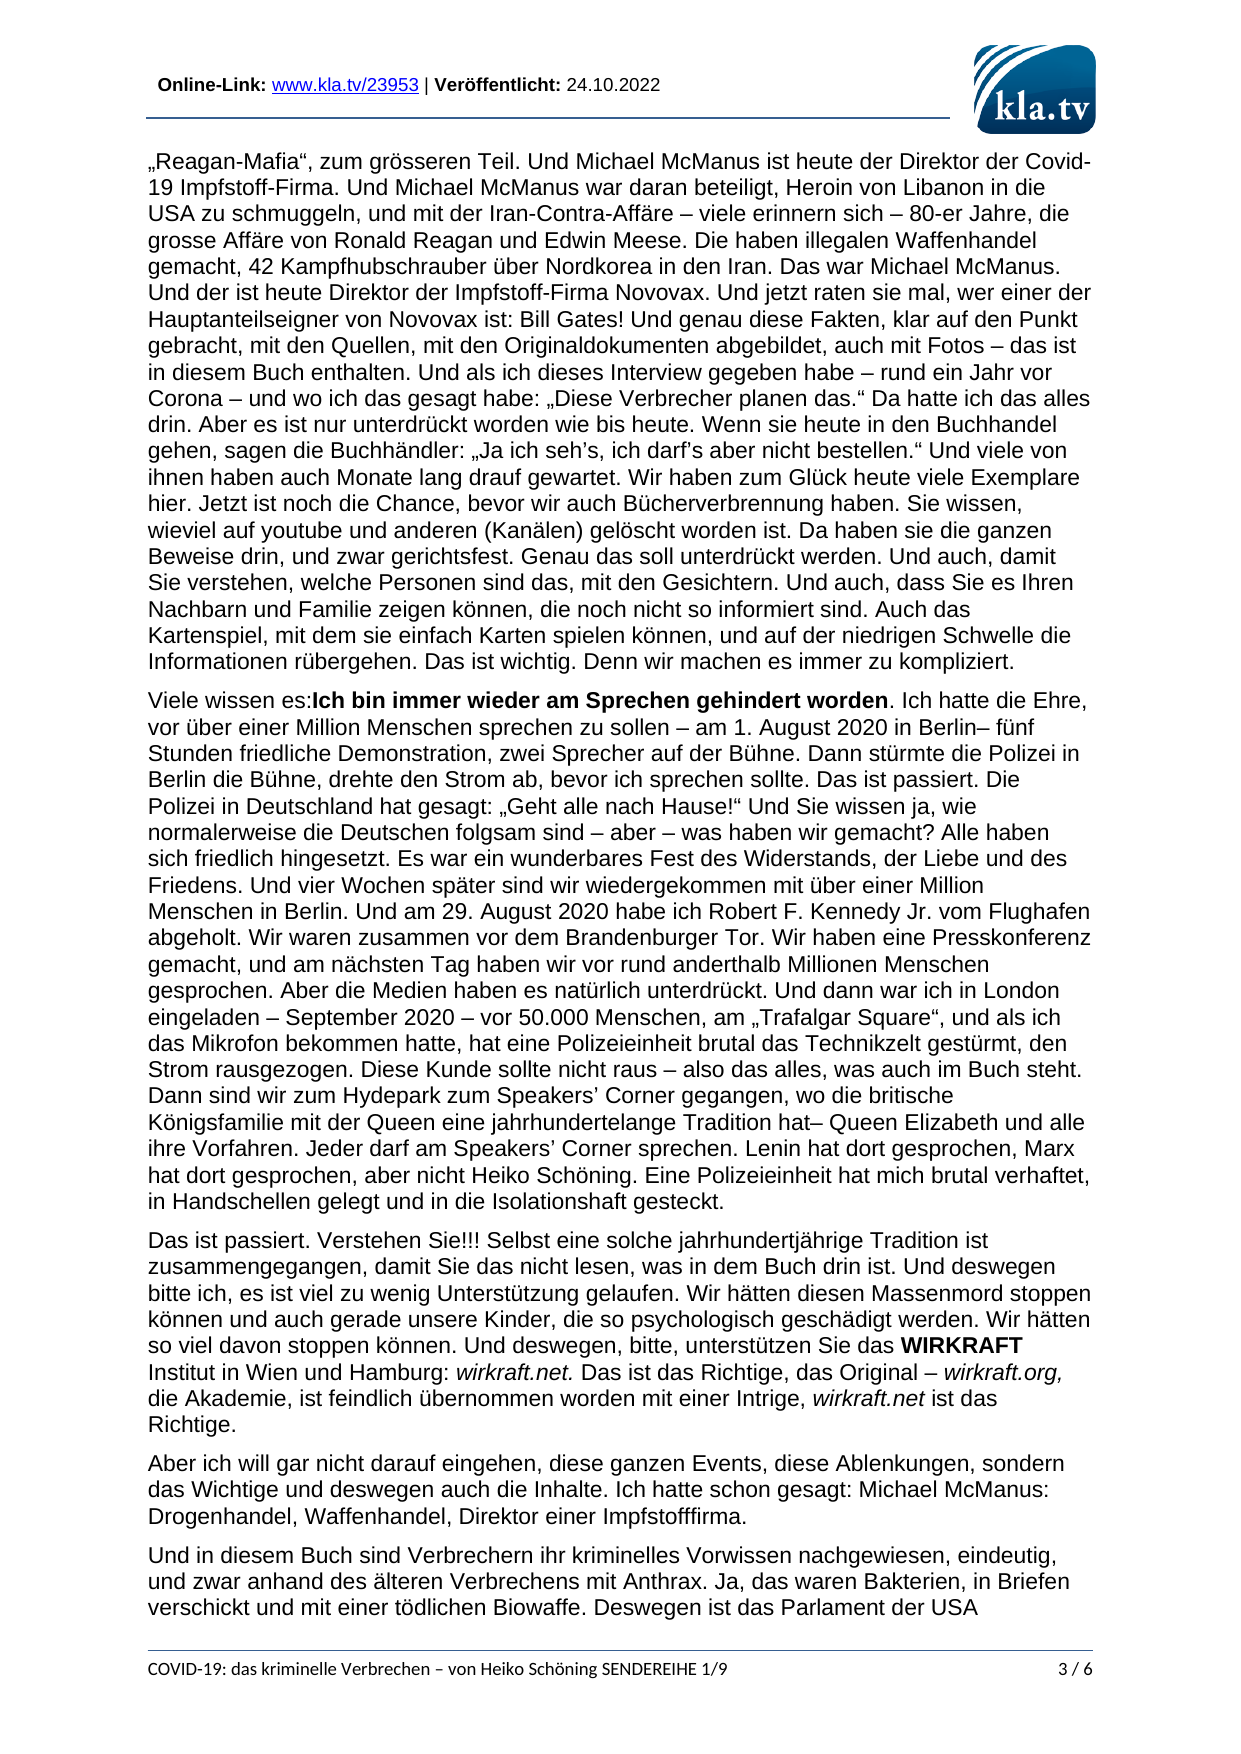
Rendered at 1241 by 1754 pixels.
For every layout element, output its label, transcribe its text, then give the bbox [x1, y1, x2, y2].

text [148, 1542, 1093, 1621]
text Aber ich will gar nicht darauf eingehen, diese ganzen Events, diese Ablenkungen, sondern das Wichtige und deswegen auch die Inhalte. Ich hatte schon gesagt: Michael McManus: Drogenhandel, Waffenhandel, Direktor einer Impfstofffirma. [148, 1450, 1093, 1529]
picture [974, 45, 1096, 134]
text Viele wissen es:Ich bin immer wieder am Sprechen gehindert worden. Ich hatte die Ehre, vor über einer Million Menschen sprechen zu sollen – am 1. August 2020 in Berlin– fünf Stunden friedliche Demonstration, zwei Sprecher auf der Bühne. Dann stürmte die Polizei in Berlin die Bühne, drehte den Strom ab, bevor ich sprechen sollte. Das ist passiert. Die Polizei in Deutschland hat gesagt: „Geht alle nach Hause!“ Und Sie wissen ja, wie normalerweise die Deutschen folgsam sind – aber – was haben wir gemacht? Alle haben sich friedlich hingesetzt. Es war ein wunderbares Fest des Widerstands, der Liebe und des Friedens. Und vier Wochen später sind wir wiedergekommen mit über einer Million Menschen in Berlin. Und am 29. August 2020 habe ich Robert F. Kennedy Jr. vom Flughafen abgeholt. Wir waren zusammen vor dem Brandenburger Tor. Wir haben eine Presskonferenz gemacht, und am nächsten Tag haben wir vor rund anderthalb Millionen Menschen gesprochen. Aber die Medien haben es natürlich unterdrückt. Und dann war ich in London eingeladen – September 2020 – vor 50.000 Menschen, am „Trafalgar Square“, und als ich das Mikrofon bekommen hatte, hat eine Polizeieinheit brutal das Technikzelt gestürmt, den Strom rausgezogen. Diese Kunde sollte nicht raus – also das alles, was auch im Buch steht. Dann sind wir zum Hydepark zum Speakers’ Corner gegangen, wo die britische Königsfamilie mit der Queen eine jahrhundertelange Tradition hat– Queen Elizabeth und alle ihre Vorfahren. Jeder darf am Speakers’ Corner sprechen. Lenin hat dort gesprochen, Marx hat dort gesprochen, aber nicht Heiko Schöning. Eine Polizeieinheit hat mich brutal verhaftet, in Handschellen gelegt und in die Isolationshaft gesteckt. [148, 687, 1093, 1214]
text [148, 148, 1093, 675]
text Das ist passiert. Verstehen Sie!!! Selbst eine solche jahrhundertjährige Tradition ist zusammengegangen, damit Sie das nicht lesen, was in dem Buch drin ist. Und deswegen bitte ich, es ist viel zu wenig Unterstützung gelaufen. Wir hätten diesen Massenmord stoppen können und auch gerade unsere Kinder, die so psychologisch geschädigt werden. Wir hätten so viel davon stoppen können. Und deswegen, bitte, unterstützen Sie das WIRKRAFT Institut in Wien und Hamburg: wirkraft.net. Das ist das Richtige, das Original – wirkraft.org, die Akademie, ist feindlich übernommen worden mit einer Intrige, wirkraft.net ist das Richtige. [148, 1227, 1093, 1438]
picture [1084, 45, 1096, 56]
